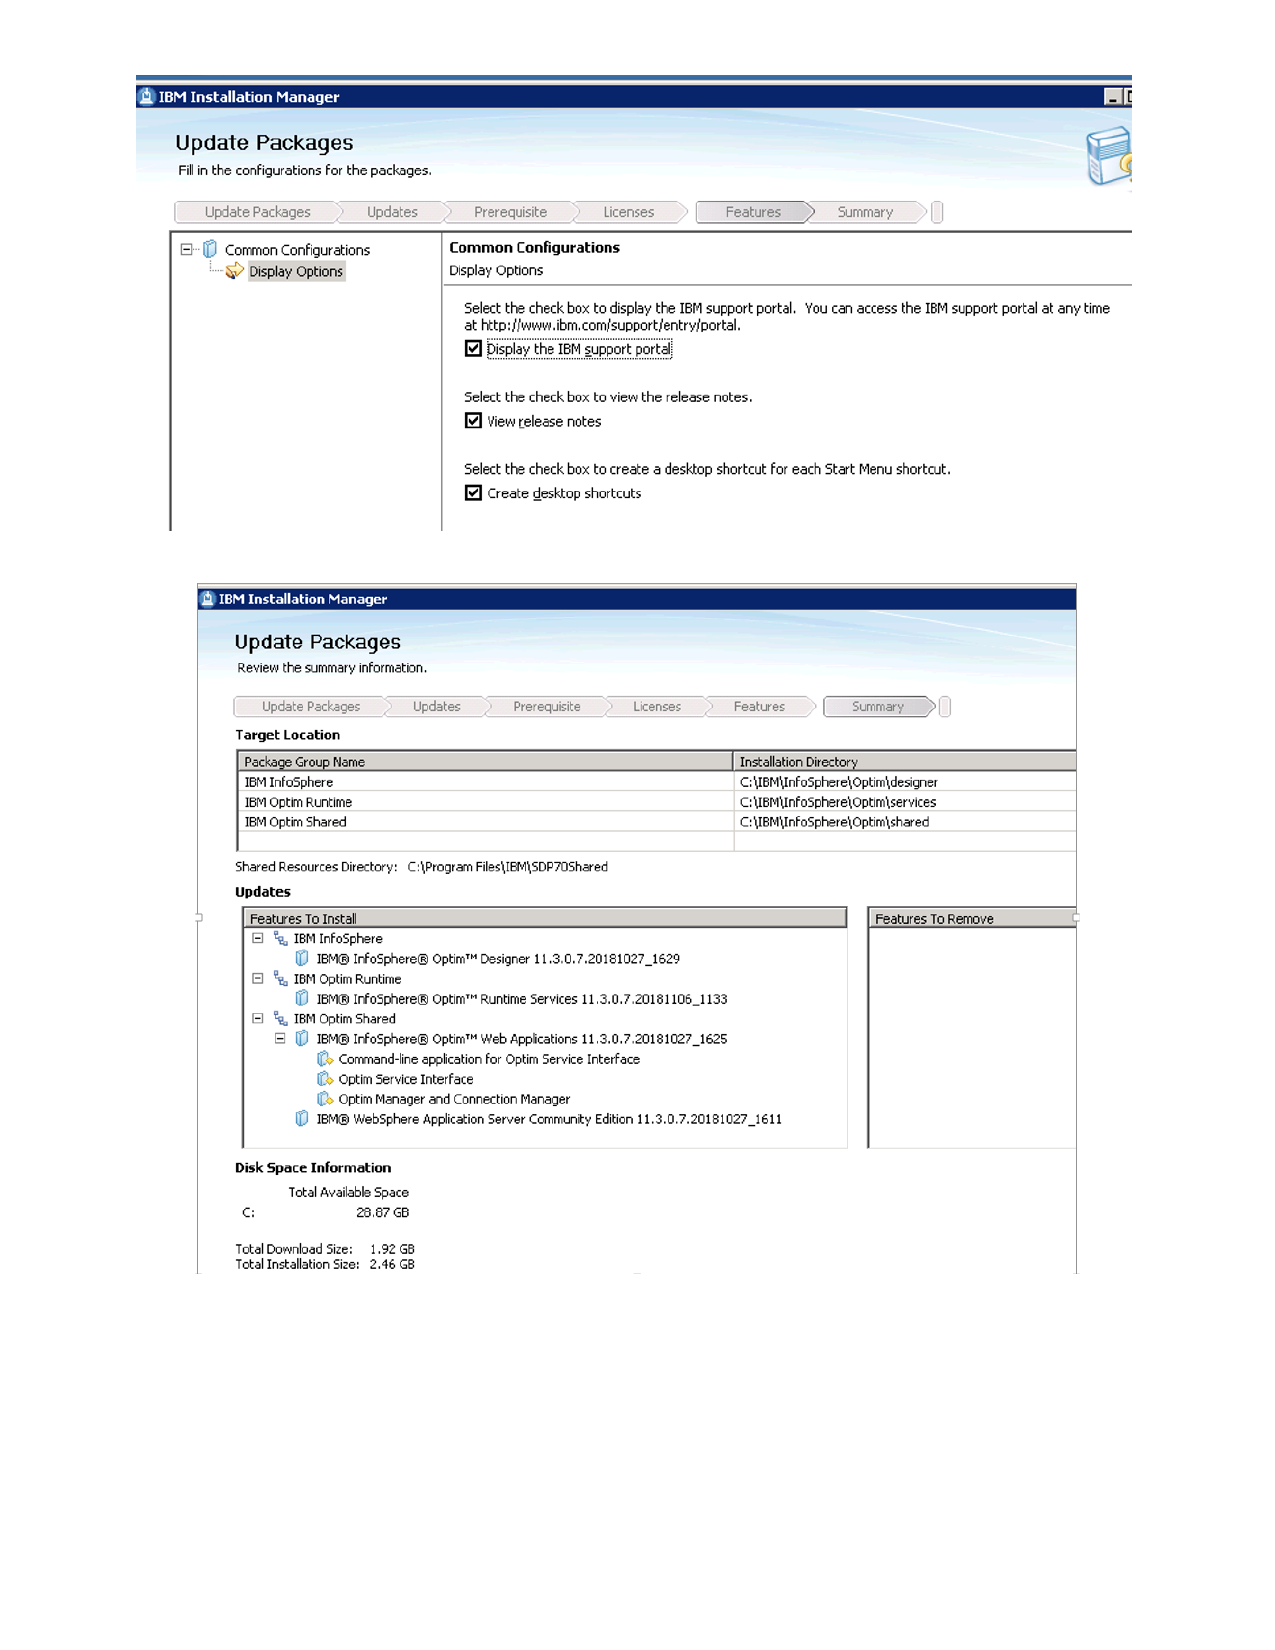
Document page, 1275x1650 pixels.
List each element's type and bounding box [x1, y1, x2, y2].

picture [133, 75, 1142, 556]
picture [195, 583, 1080, 1274]
